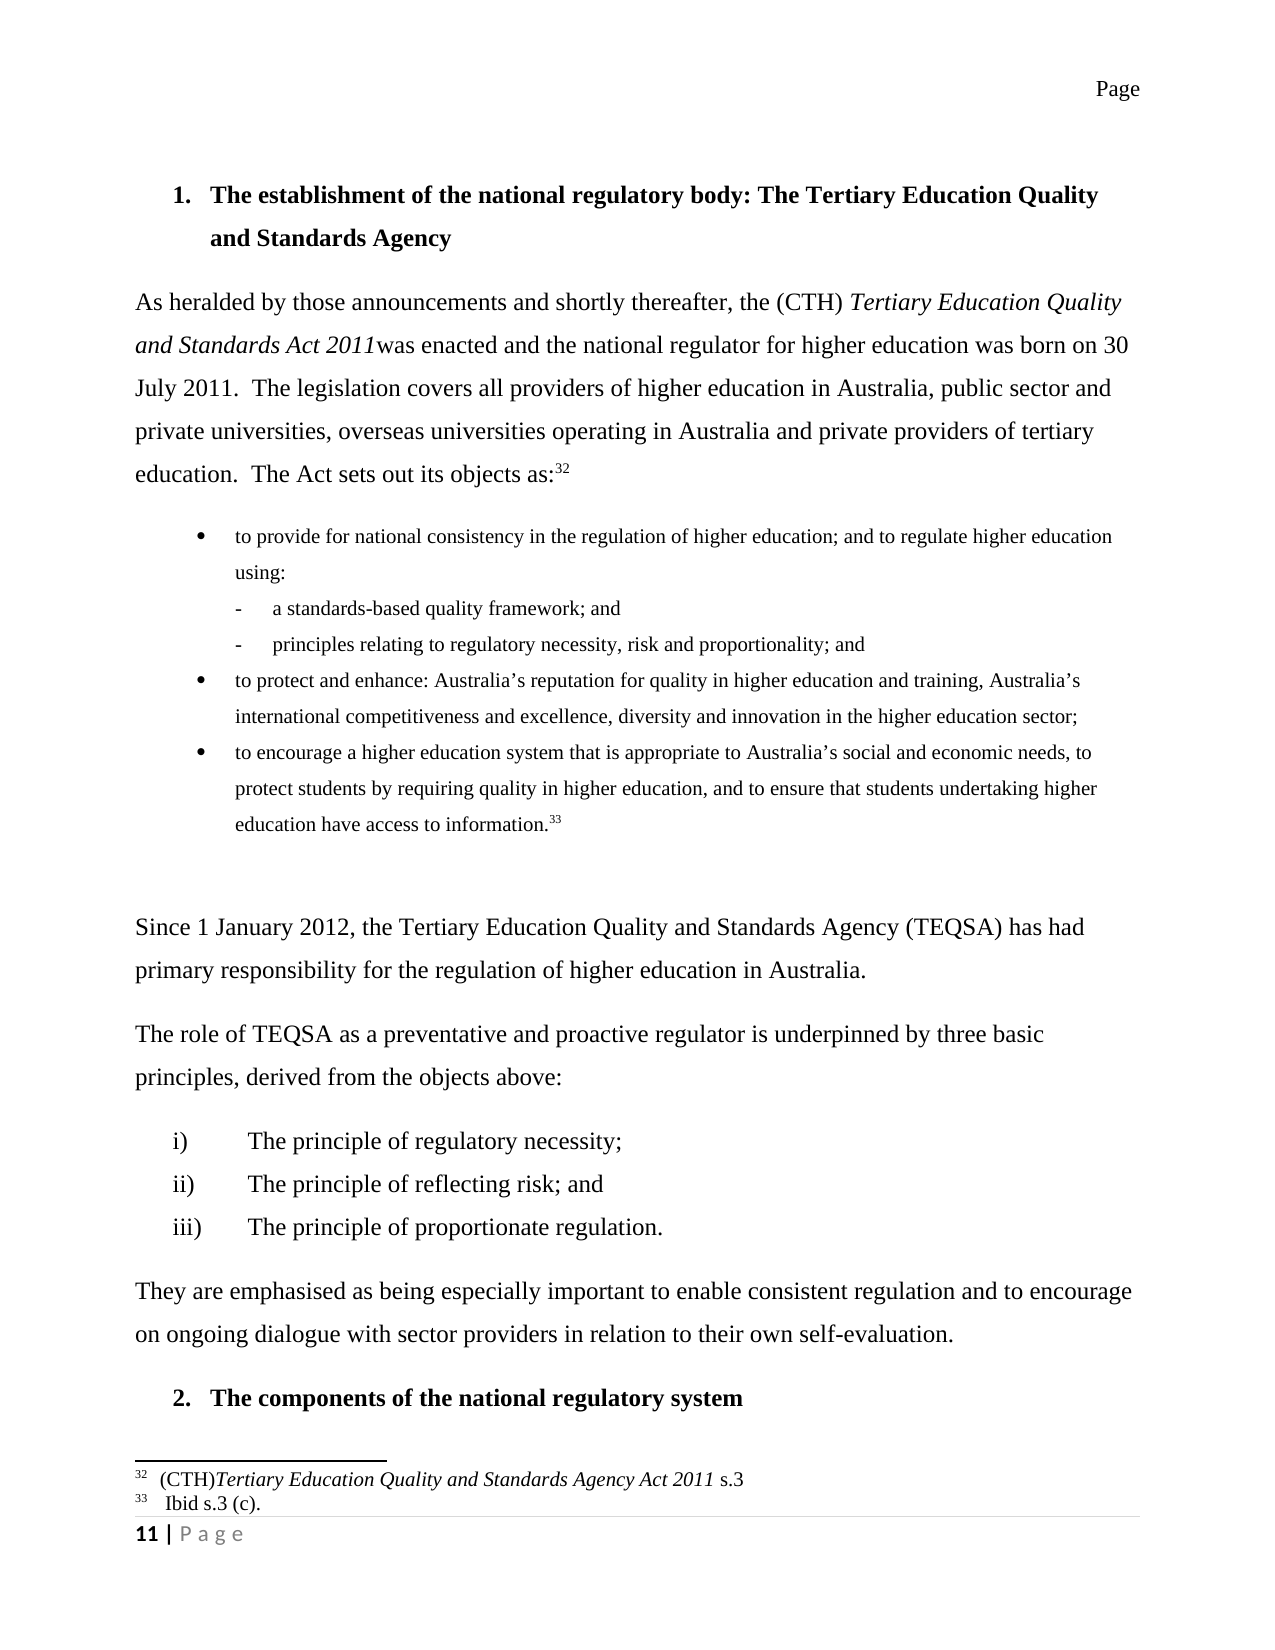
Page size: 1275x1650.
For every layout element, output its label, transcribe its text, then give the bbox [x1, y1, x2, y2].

list The establishment of the national regulatory body: The Tertiary Education Quality and Standards Agency [172, 180, 1140, 252]
text Since 1 January 2012, the Tertiary Education Quality and Standards Agency (TEQSA) has had primary responsibility for the regulation of higher education in Australia. [135, 912, 1139, 984]
text The role of TEQSA as a preventative and proactive regulator is underpinned by three basic principles, derived from the objects above: [135, 1019, 1139, 1091]
list The principle of regulatory necessity; [172, 1126, 1140, 1155]
text As heralded by those announcements and shortly thereafter, the (CTH) Tertiary Education Quality and Standards Act 2011was enacted and the national regulator for higher education was born on 30 July 2011. The legislation covers all providers of higher education in Australia, public sector and private universities, overseas universities operating in Australia and private providers of tertiary education. The Act sets out its objects as: [135, 287, 1139, 488]
list The principle of reflecting risk; and [172, 1169, 1140, 1198]
list to provide for national consistency in the regulation of higher education; and to regulate higher education using: [197, 523, 1140, 584]
text They are emphasised as being especially important to enable consistent regulation and to encourage on ongoing dialogue with sector providers in relation to their own self-evaluation. [135, 1276, 1140, 1348]
list a standards-based quality framework; and [235, 596, 1140, 620]
list The principle of proportionate regulation. [172, 1212, 1140, 1241]
list The components of the national regulatory system [172, 1383, 1140, 1412]
list principles relating to regulatory necessity, risk and proportionality; and [235, 632, 1140, 656]
list to protect and enhance: Australia’s reputation for quality in higher education and training, Australia’s international competitiveness and excellence, diversity and innovation in the higher education sector; [197, 668, 1140, 728]
list to encourage a higher education system that is appropriate to Australia’s social and economic needs, to protect students by requiring quality in higher education, and to ensure that students undertaking higher education have access to information. [197, 740, 1140, 836]
